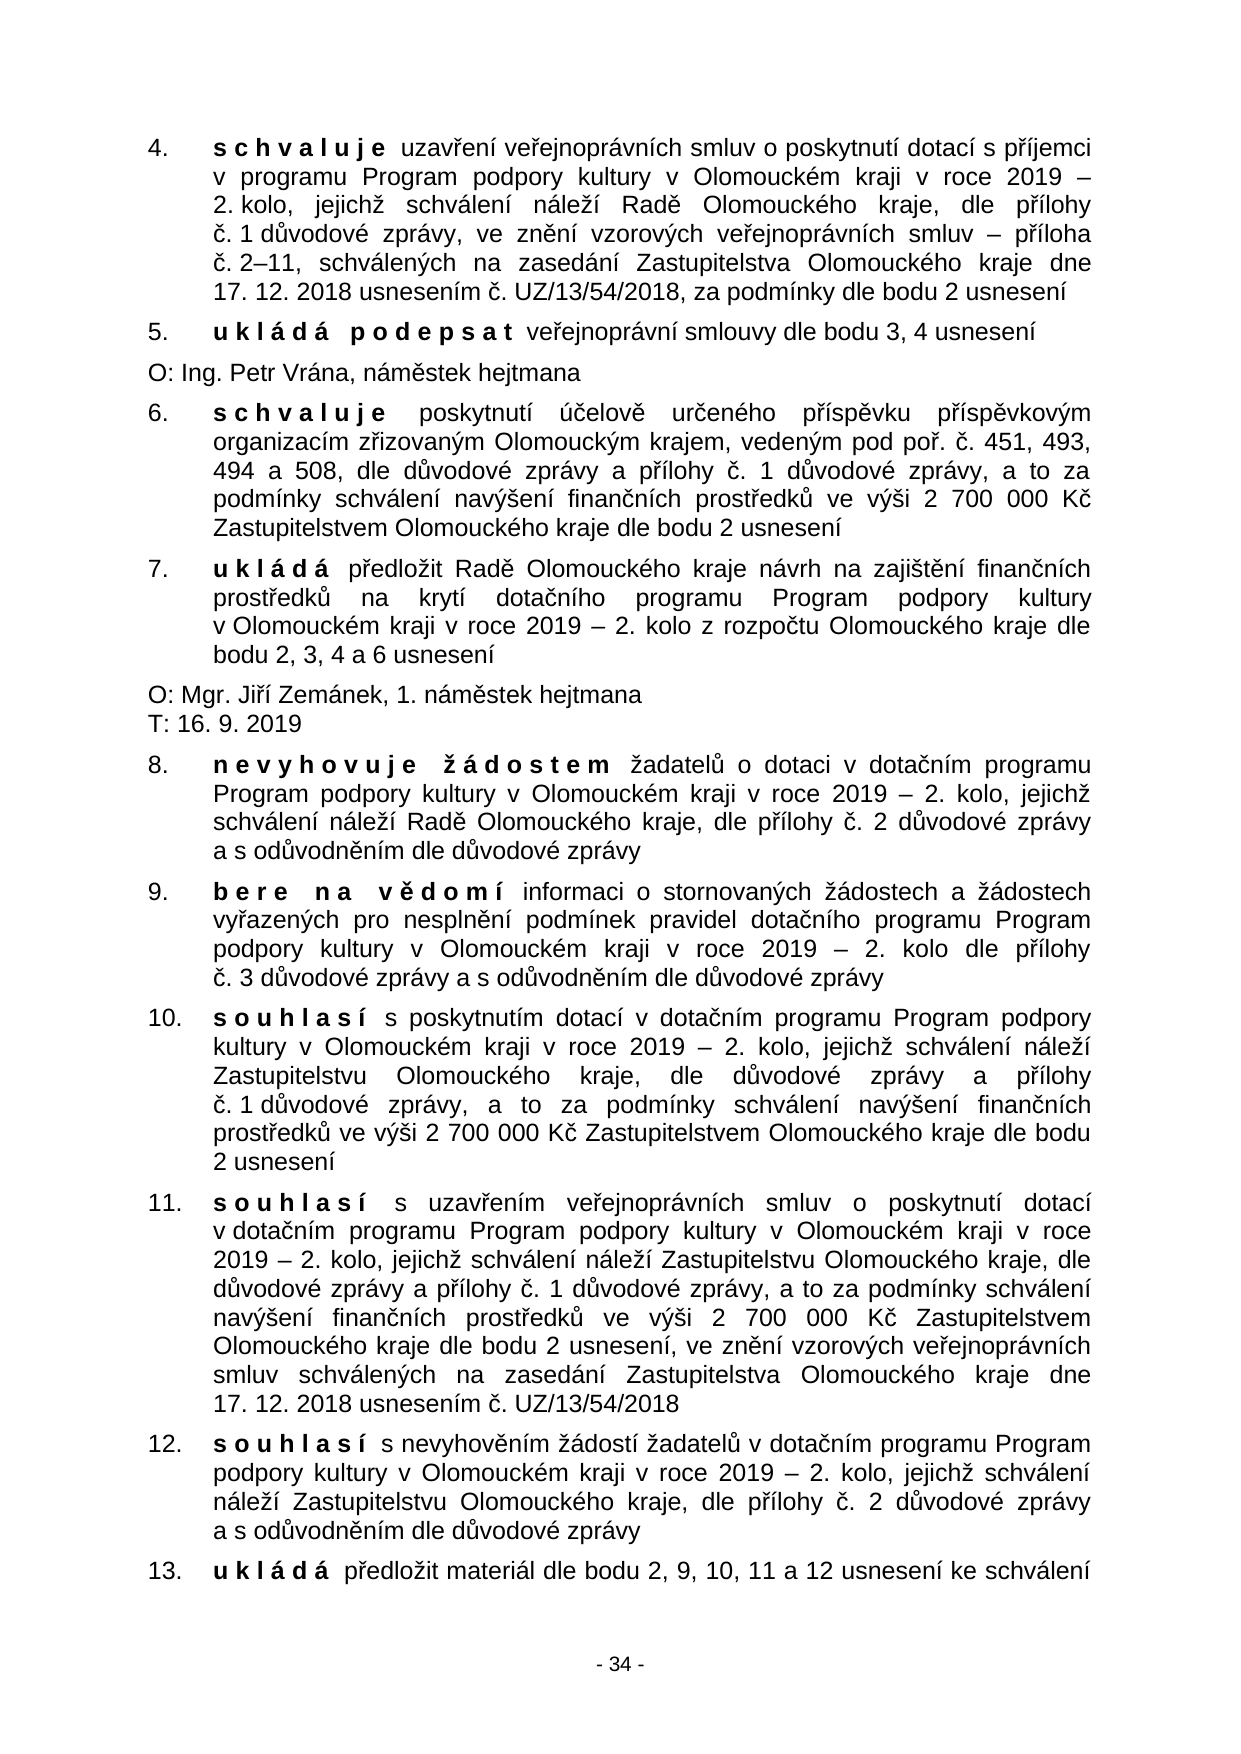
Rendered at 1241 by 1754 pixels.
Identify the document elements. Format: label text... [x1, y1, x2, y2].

table_cell 9. [148, 877, 213, 1003]
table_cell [213, 1556, 1092, 1597]
table_cell 8. [148, 750, 213, 877]
table_cell schvaluje uzavření veřejnoprávních smluv o poskytnutí dotací s příjemci v programu Program podpory kultury v Olomouckém kraji v roce 2019 – 2. kolo, jejichž schválení náleží Radě Olomouckého kraje, dle přílohy č. 1 důvodové zprávy, ve znění vzorových veřejnoprávních smluv – příloha č. 2–11, schválených na zasedání Zastupitelstva Olomouckého kraje dne 17. 12. 2018 usnesením č. UZ/13/54/2018, za podmínky dle bodu 2 usnesení [213, 133, 1092, 317]
table_cell 10. [148, 1003, 213, 1188]
table_cell 6. [148, 398, 213, 554]
table_cell ukládá předložit Radě Olomouckého kraje návrh na zajištění finančních prostředků na krytí dotačního programu Program podpory kultury v Olomouckém kraji v roce 2019 – 2. kolo z rozpočtu Olomouckého kraje dle bodu 2, 3, 4 a 6 usnesení [213, 554, 1092, 681]
table_cell souhlasí s poskytnutím dotací v dotačním programu Program podpory kultury v Olomouckém kraji v roce 2019 – 2. kolo, jejichž schválení náleží Zastupitelstvu Olomouckého kraje, dle důvodové zprávy a přílohy č. 1 důvodové zprávy, a to za podmínky schválení navýšení finančních prostředků ve výši 2 700 000 Kč Zastupitelstvem Olomouckého kraje dle bodu 2 usnesení [213, 1003, 1092, 1188]
table_cell O: Ing. Petr Vrána, náměstek hejtmana [148, 358, 1092, 398]
table_cell 12. [148, 1429, 213, 1556]
table_cell souhlasí s nevyhověním žádostí žadatelů v dotačním programu Program podpory kultury v Olomouckém kraji v roce 2019 – 2. kolo, jejichž schválení náleží Zastupitelstvu Olomouckého kraje, dle přílohy č. 2 důvodové zprávy a s odůvodněním dle důvodové zprávy [213, 1429, 1092, 1556]
table_cell bere na vědomí informaci o stornovaných žádostech a žádostech vyřazených pro nesplnění podmínek pravidel dotačního programu Program podpory kultury v Olomouckém kraji v roce 2019 – 2. kolo dle přílohy č. 3 důvodové zprávy a s odůvodněním dle důvodové zprávy [213, 877, 1092, 1003]
table_cell schvaluje poskytnutí účelově určeného příspěvku příspěvkovým organizacím zřizovaným Olomouckým krajem, vedeným pod poř. č. 451, 493, 494 a 508, dle důvodové zprávy a přílohy č. 1 důvodové zprávy, a to za podmínky schválení navýšení finančních prostředků ve výši 2 700 000 Kč Zastupitelstvem Olomouckého kraje dle bodu 2 usnesení [213, 398, 1092, 554]
table_cell 4. [148, 133, 213, 317]
table_cell souhlasí s uzavřením veřejnoprávních smluv o poskytnutí dotací v dotačním programu Program podpory kultury v Olomouckém kraji v roce 2019 – 2. kolo, jejichž schválení náleží Zastupitelstvu Olomouckého kraje, dle důvodové zprávy a přílohy č. 1 důvodové zprávy, a to za podmínky schválení navýšení finančních prostředků ve výši 2 700 000 Kč Zastupitelstvem Olomouckého kraje dle bodu 2 usnesení, ve znění vzorových veřejnoprávních smluv schválených na zasedání Zastupitelstva Olomouckého kraje dne 17. 12. 2018 usnesením č. UZ/13/54/2018 [213, 1188, 1092, 1429]
table_cell nevyhovuje žádostem žadatelů o dotaci v dotačním programu Program podpory kultury v Olomouckém kraji v roce 2019 – 2. kolo, jejichž schválení náleží Radě Olomouckého kraje, dle přílohy č. 2 důvodové zprávy a s odůvodněním dle důvodové zprávy [213, 750, 1092, 877]
table_cell ukládá podepsat veřejnoprávní smlouvy dle bodu 3, 4 usnesení [213, 317, 1092, 358]
table_cell 7. [148, 554, 213, 681]
table_cell 5. [148, 317, 213, 358]
table_cell O: Mgr. Jiří Zemánek, 1. náměstek hejtmana T: 16. 9. 2019 [148, 681, 1092, 750]
table_cell 13. [148, 1556, 213, 1597]
table_cell 11. [148, 1188, 213, 1429]
